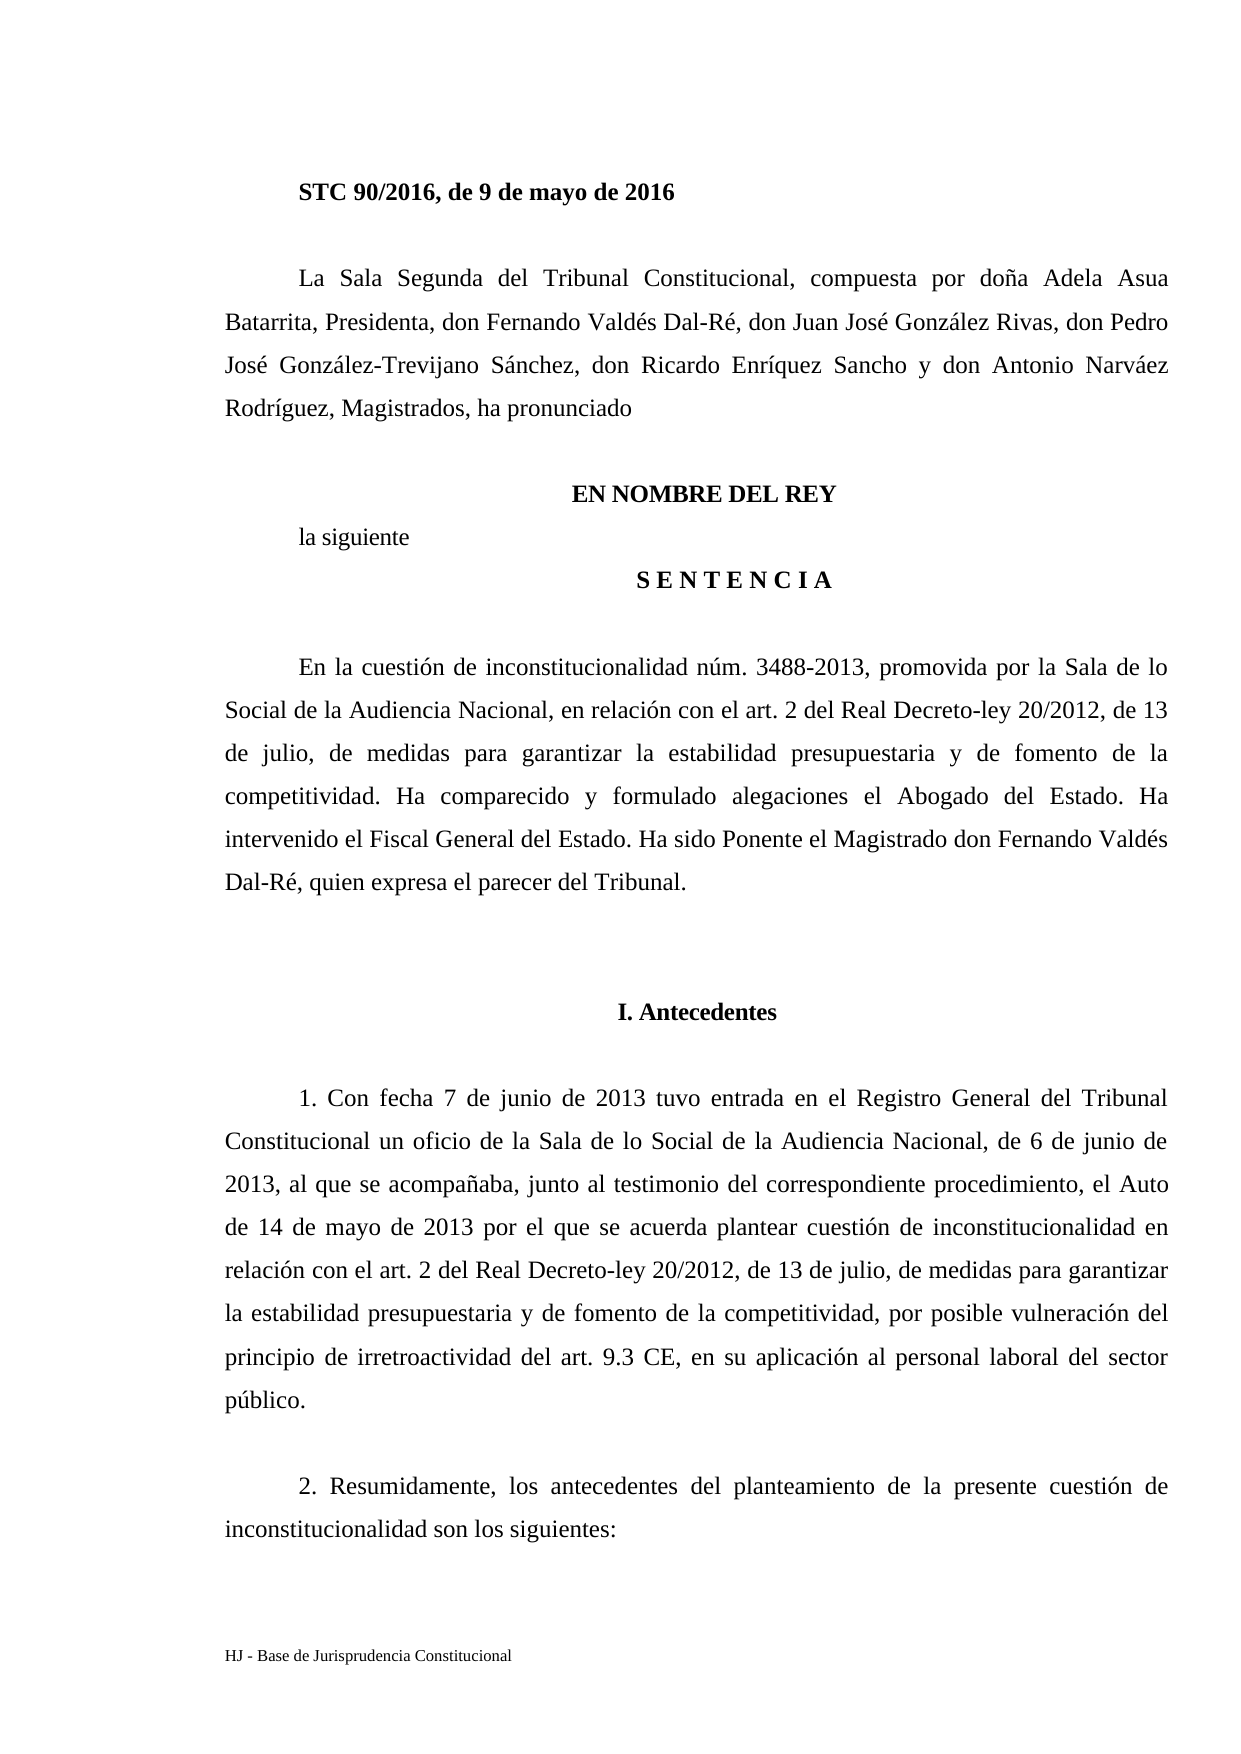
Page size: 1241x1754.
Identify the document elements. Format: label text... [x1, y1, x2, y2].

text I. Antecedentes [224, 997, 1169, 1025]
text EN NOMBRE DEL REY [224, 479, 1110, 508]
text la siguiente [224, 522, 1110, 551]
text En la cuestión de inconstitucionalidad núm. 3488-2013, promovida por la Sala de lo Social de la Audiencia Nacional, en relación con el art. 2 del Real Decreto-ley 20/2012, de 13 de julio, de medidas para garantizar la estabilidad presupuestaria y de fomento de la competitividad. Ha comparecido y formulado alegaciones el Abogado del Estado. Ha intervenido el Fiscal General del Estado. Ha sido Ponente el Magistrado don Fernando Valdés Dal-Ré, quien expresa el parecer del Tribunal. [224, 652, 1169, 896]
text STC 90/2016, de 9 de mayo de 2016 [224, 177, 1169, 206]
text 1. Con fecha 7 de junio de 2013 tuvo entrada en el Registro General del Tribunal Constitucional un oficio de la Sala de lo Social de la Audiencia Nacional, de 6 de junio de 2013, al que se acompañaba, junto al testimonio del correspondiente procedimiento, el Auto de 14 de mayo de 2013 por el que se acuerda plantear cuestión de inconstitucionalidad en relación con el art. 2 del Real Decreto-ley 20/2012, de 13 de julio, de medidas para garantizar la estabilidad presupuestaria y de fomento de la competitividad, por posible vulneración del principio de irretroactividad del art. 9.3 CE, en su aplicación al personal laboral del sector público. [224, 1083, 1169, 1413]
text 2. Resumidamente, los antecedentes del planteamiento de la presente cuestión de inconstitucionalidad son los siguientes: [224, 1471, 1169, 1543]
text La Sala Segunda del Tribunal Constitucional, compuesta por doña Adela Asua Batarrita, Presidenta, don Fernando Valdés Dal-Ré, don Juan José González Rivas, don Pedro José González-Trevijano Sánchez, don Ricardo Enríquez Sancho y don Antonio Narváez Rodríguez, Magistrados, ha pronunciado [224, 263, 1169, 422]
text S E N T E N C I A [224, 565, 1169, 594]
